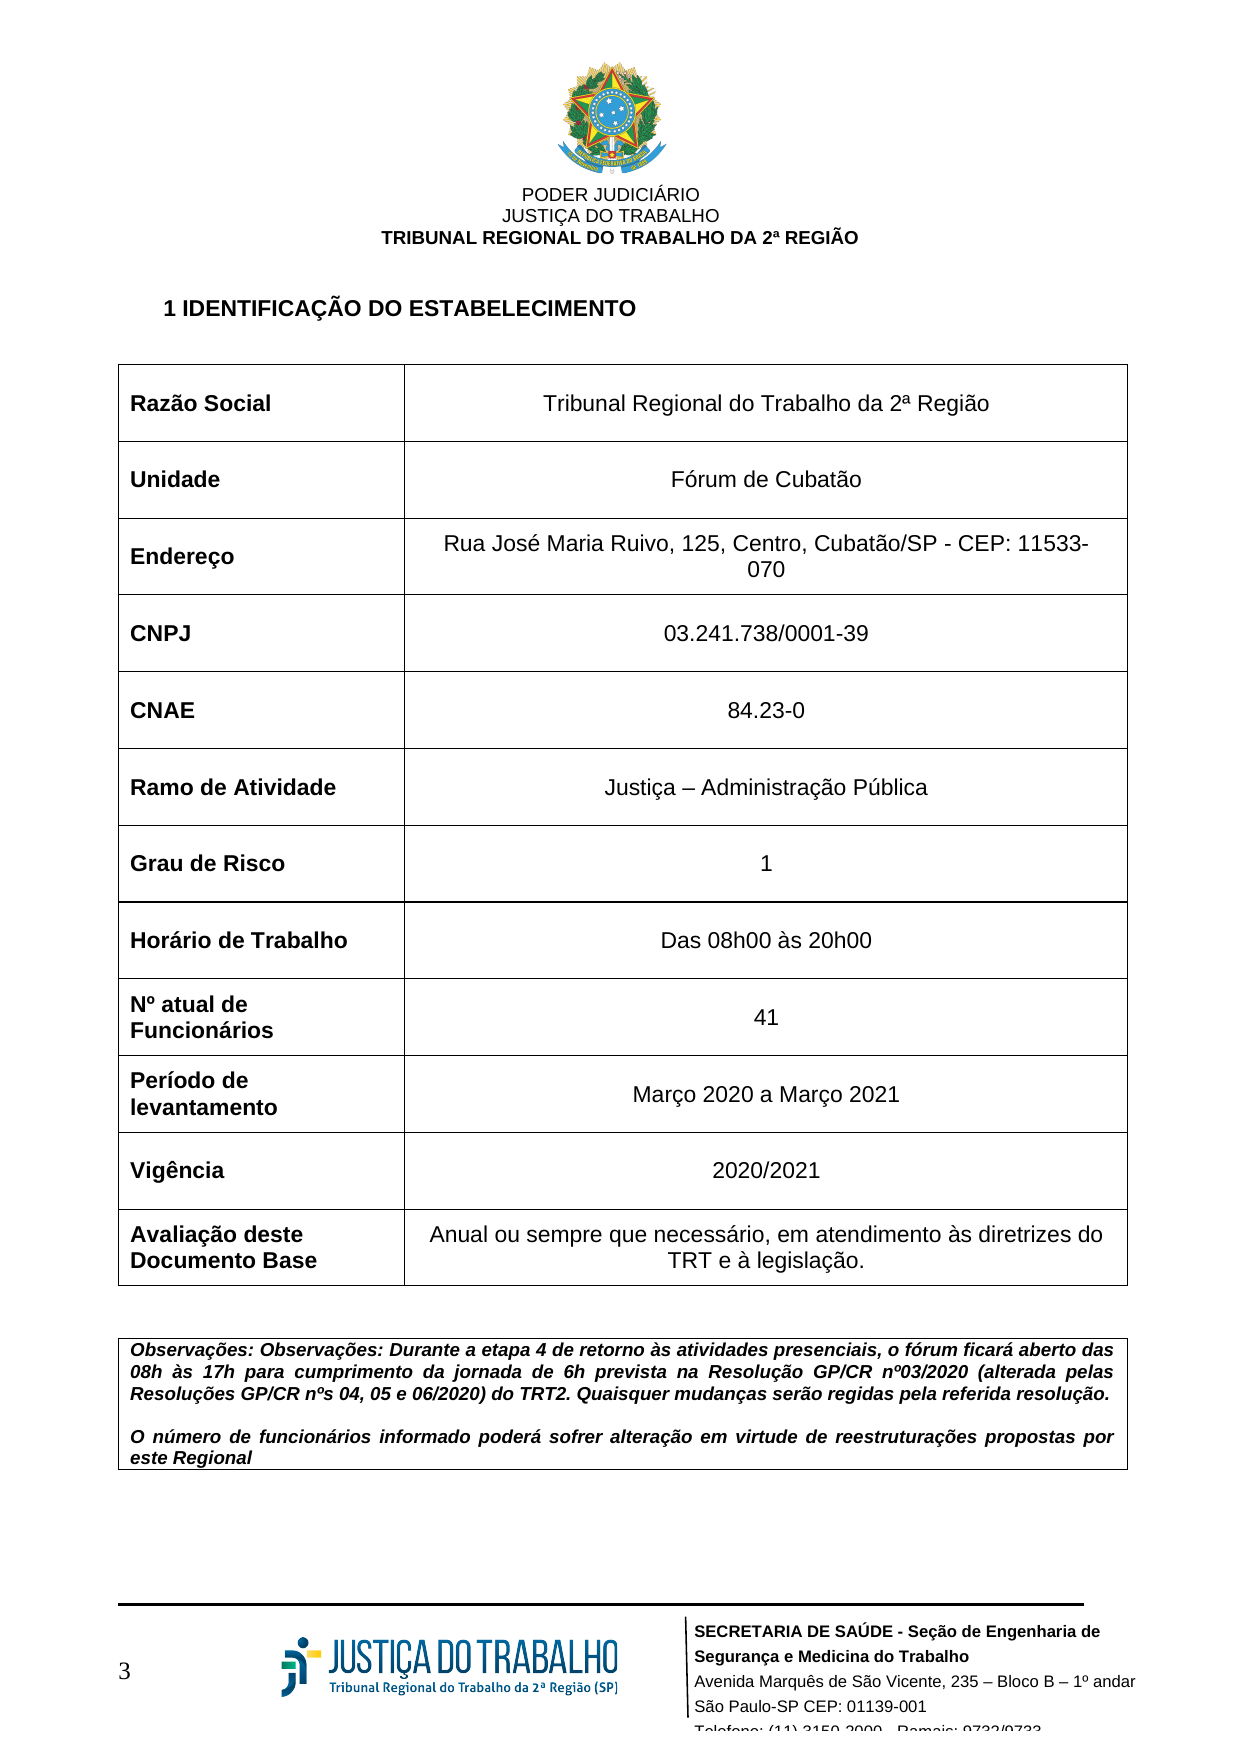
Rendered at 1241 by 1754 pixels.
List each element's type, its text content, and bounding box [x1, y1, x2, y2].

table_header Razão Social [119, 365, 404, 441]
table_header Observações: Observações: Durante a etapa 4 de retorno às atividades presenciais, o fórum ficará aberto das 08h às 17h para cumprimento da jornada de 6h prevista na Resolução GP/CR nº03/2020 (alterada pelas Resoluções GP/CR nºs 04, 05 e 06/2020) do TRT2. Quaisquer mudanças serão regidas pela referida resolução. O número de funcionários informado poderá sofrer alteração em virtude de reestruturações propostas por este Regional [119, 1339, 1127, 1468]
picture [281, 1637, 618, 1697]
table_cell Março 2020 a Março 2021 [405, 1056, 1127, 1132]
table_cell Ramo de Atividade [119, 749, 404, 824]
table_cell Vigência [119, 1133, 404, 1208]
table_cell 03.241.738/0001-39 [405, 595, 1127, 671]
table_cell Período de levantamento [119, 1056, 404, 1132]
table_cell Fórum de Cubatão [405, 442, 1127, 517]
table_cell Das 08h00 às 20h00 [405, 903, 1127, 978]
table_header Tribunal Regional do Trabalho da 2ª Região [405, 365, 1127, 441]
table_cell Rua José Maria Ruivo, 125, Centro, Cubatão/SP - CEP: 11533- 070 [405, 519, 1127, 594]
table_cell Endereço [119, 519, 404, 594]
table_cell Justiça – Administração Pública [405, 749, 1127, 824]
table_cell 2020/2021 [405, 1133, 1127, 1208]
picture [557, 62, 667, 174]
table_cell 1 [405, 826, 1127, 901]
table_cell Grau de Risco [119, 826, 404, 901]
table_cell CNAE [119, 672, 404, 748]
table_cell Nº atual de Funcionários [119, 979, 404, 1055]
table_cell 84.23-0 [405, 672, 1127, 748]
subtitle 1 IDENTIFICAÇÃO DO ESTABELECIMENTO [118, 295, 1122, 321]
table_cell Anual ou sempre que necessário, em atendimento às diretrizes do TRT e à legislação. [405, 1210, 1127, 1285]
table_cell Horário de Trabalho [119, 903, 404, 978]
table_cell CNPJ [119, 595, 404, 671]
table_cell Avaliação deste Documento Base [119, 1210, 404, 1285]
table_cell 41 [405, 979, 1127, 1055]
table_cell Unidade [119, 442, 404, 517]
